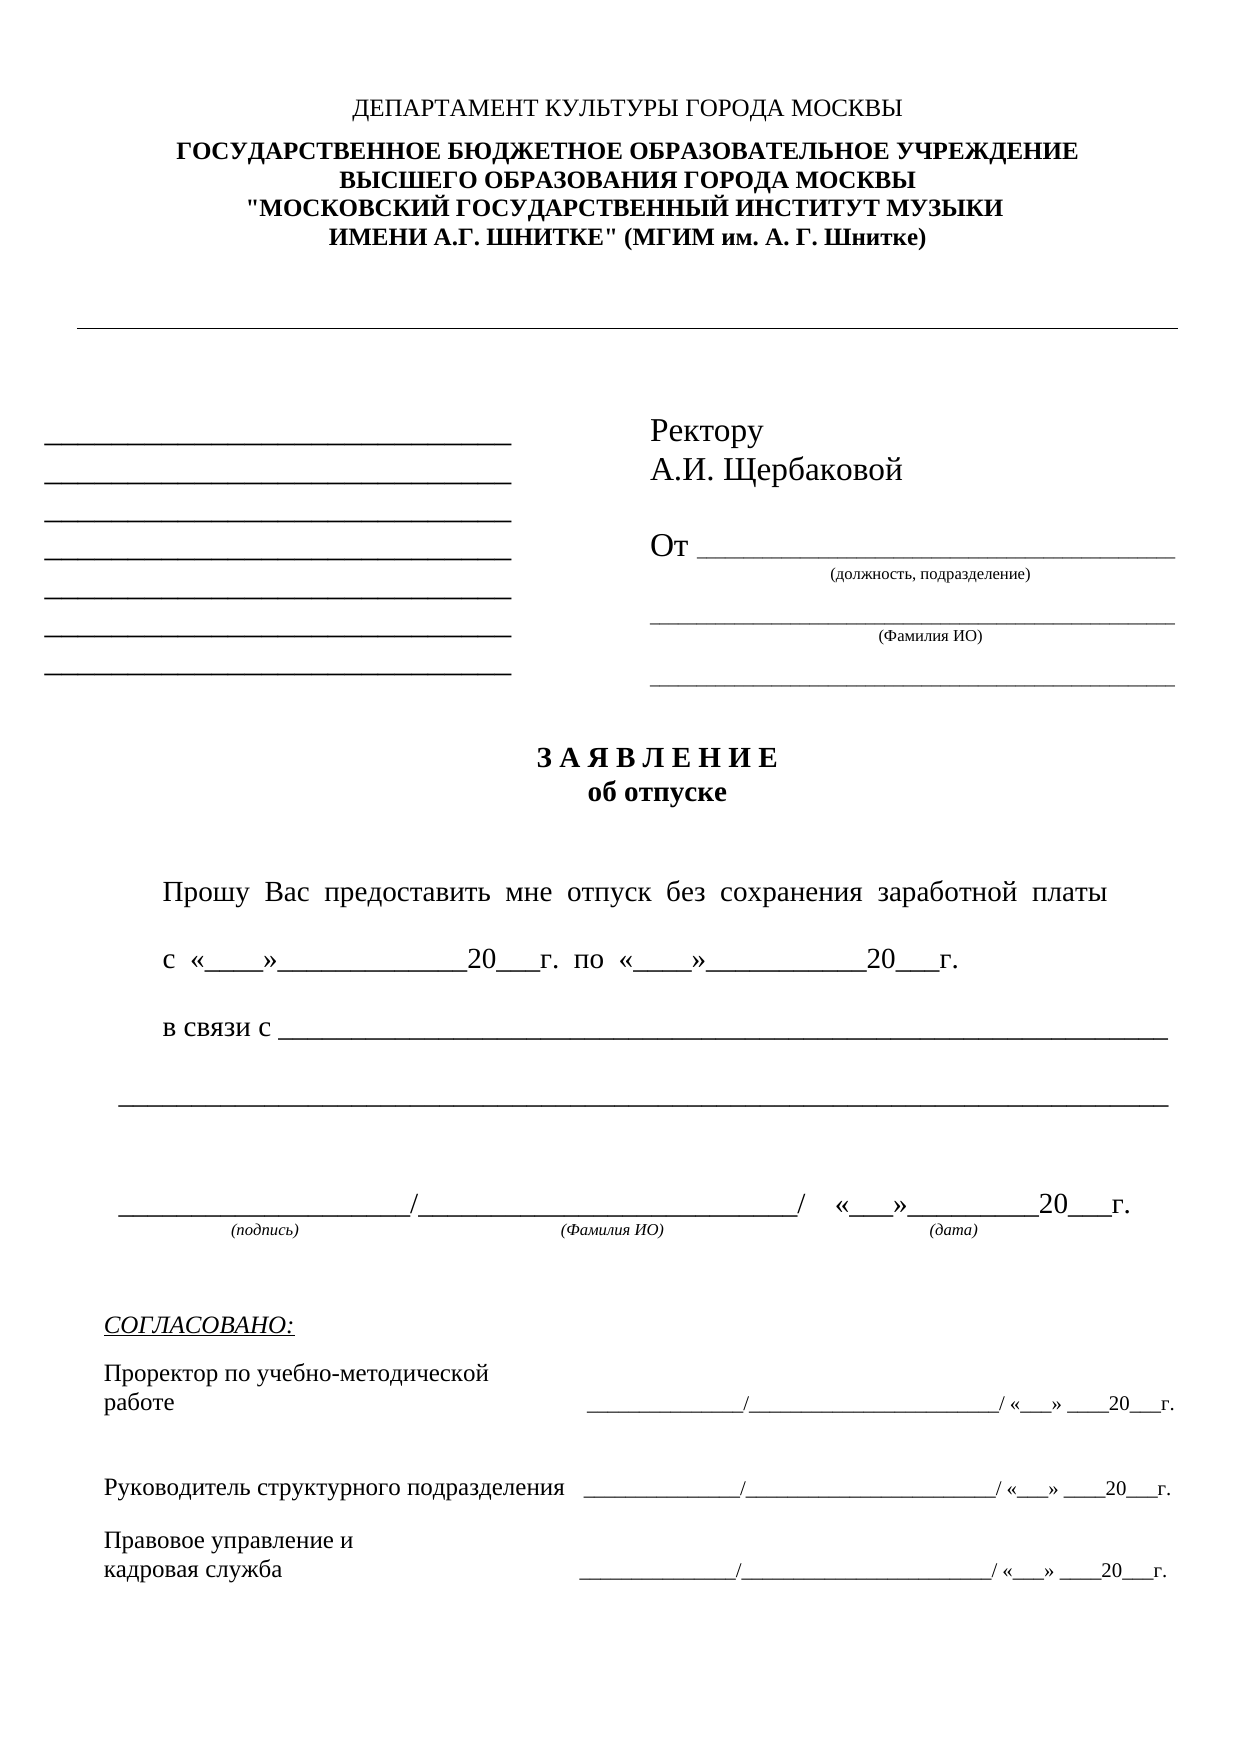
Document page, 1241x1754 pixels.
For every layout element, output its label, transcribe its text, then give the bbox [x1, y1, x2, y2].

text в связи с _____________________________________________________________ [103, 1009, 1211, 1042]
text кадровая служба _______________/________________________/ «___» ____20___г. [44, 1554, 1211, 1582]
text З А Я В Л Е Н И Е [44, 740, 1211, 774]
text Проректор по учебно-методической [44, 1358, 1211, 1387]
text с «____»_____________20___г. по «____»___________20___г. [162, 942, 1211, 975]
text ________________________________________________________ [650, 604, 1211, 626]
text А.И. Щербаковой [650, 449, 1211, 487]
text (подпись) (Фамилия ИО) (дата) [118, 1219, 1211, 1258]
text Руководитель структурного подразделения _______________/________________________/ «___» ____20___г. [44, 1472, 1211, 1501]
text (Фамилия ИО) [650, 626, 1211, 645]
text ________________________________________________________ [650, 667, 1211, 688]
text ____________________________________________________________________________________________________________________________________________________________________________________________________ [44, 410, 517, 679]
text ________________________________________________________________________ [118, 1076, 1211, 1109]
text Прошу Вас предоставить мне отпуск без сохранения заработной платы [103, 874, 1211, 908]
text Ректору [650, 410, 1211, 449]
text ____________________/__________________________/ «___»_________20___г. [118, 1186, 1211, 1219]
text (должность, подразделение) [650, 564, 1211, 583]
text работе _______________/________________________/ «___» ____20___г. [44, 1387, 1211, 1415]
text От ___________________________________________________ [650, 525, 1211, 564]
text об отпуске [44, 774, 1211, 807]
text СОГЛАСОВАНО: [44, 1310, 1211, 1339]
text Правовое управление и [44, 1525, 1211, 1554]
